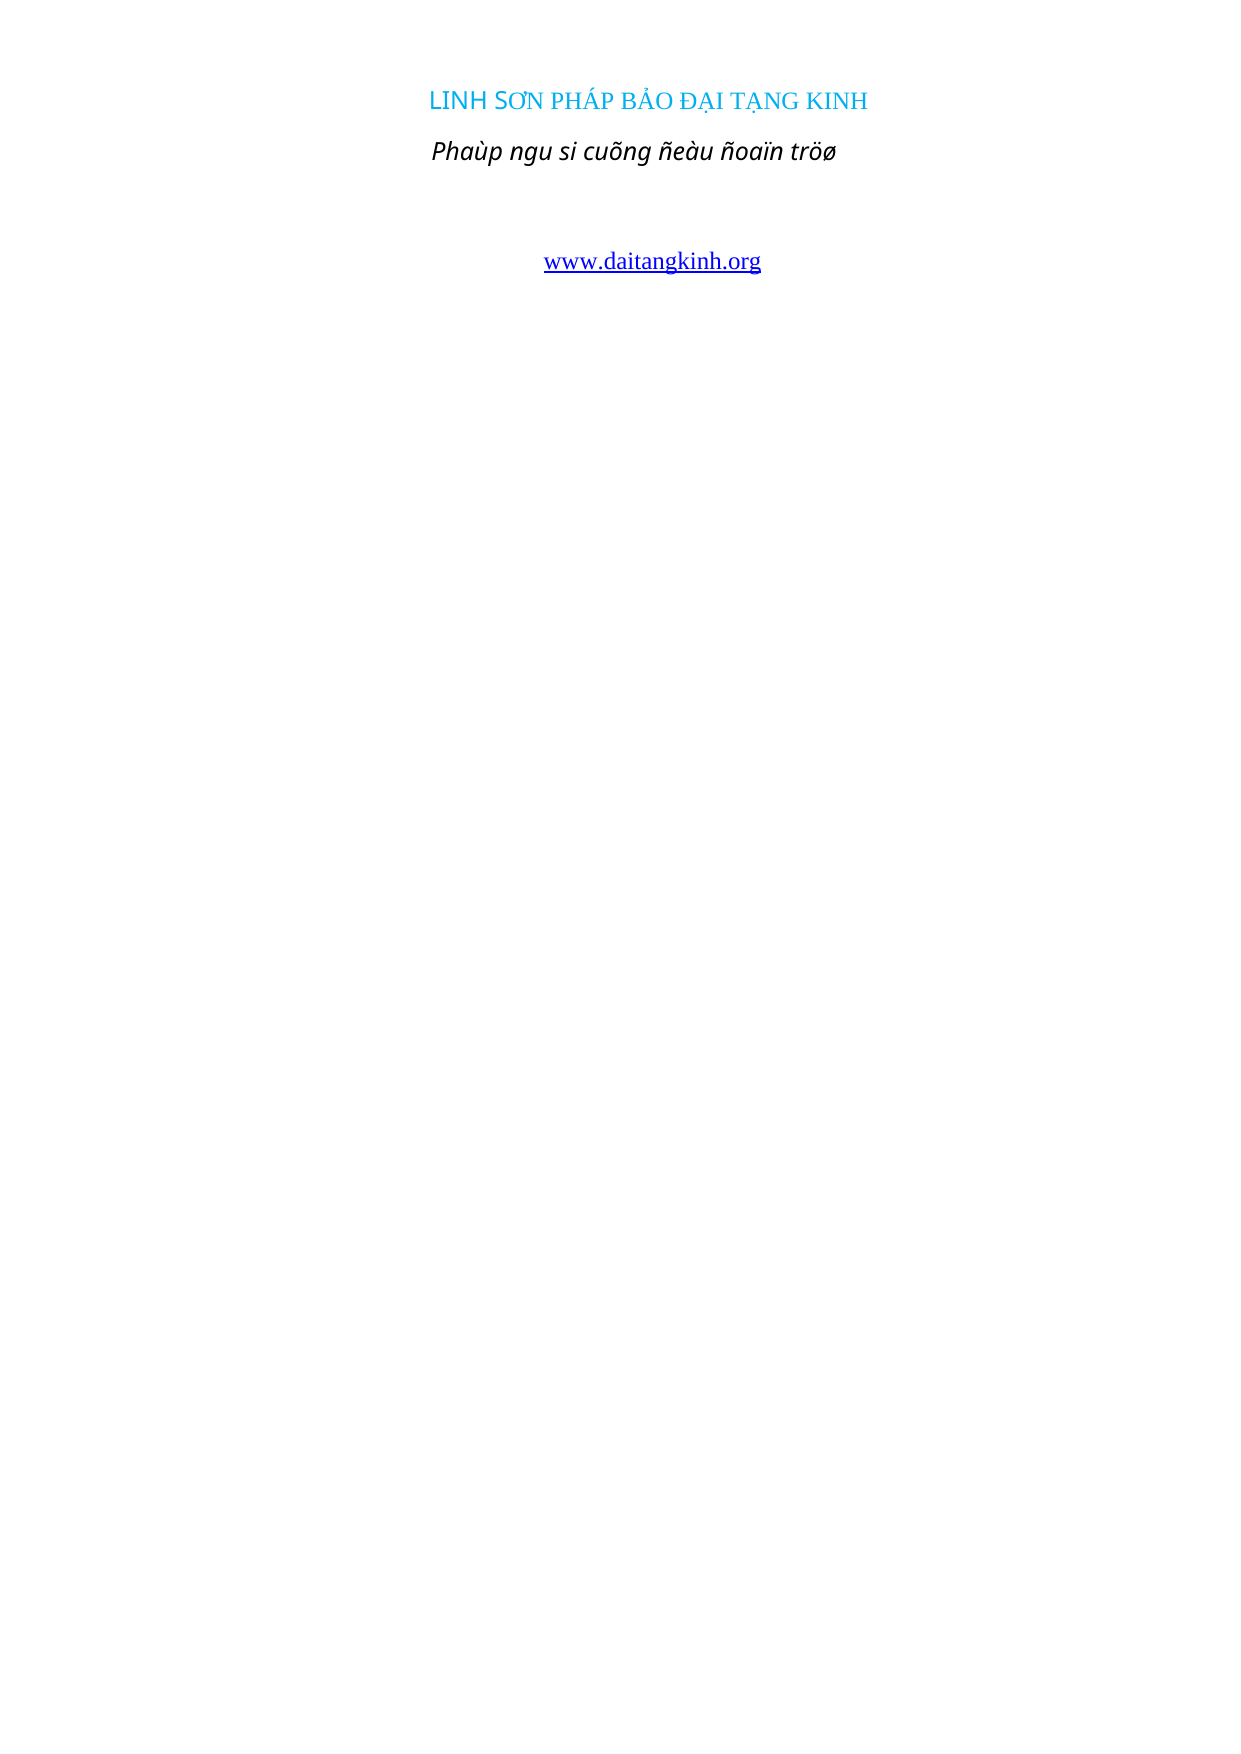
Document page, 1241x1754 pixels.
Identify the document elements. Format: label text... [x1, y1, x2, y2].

text Phaùp ngu si cuõng ñeàu ñoaïn tröø [431, 135, 1065, 167]
text www.daitangkinh.org [316, 246, 988, 275]
